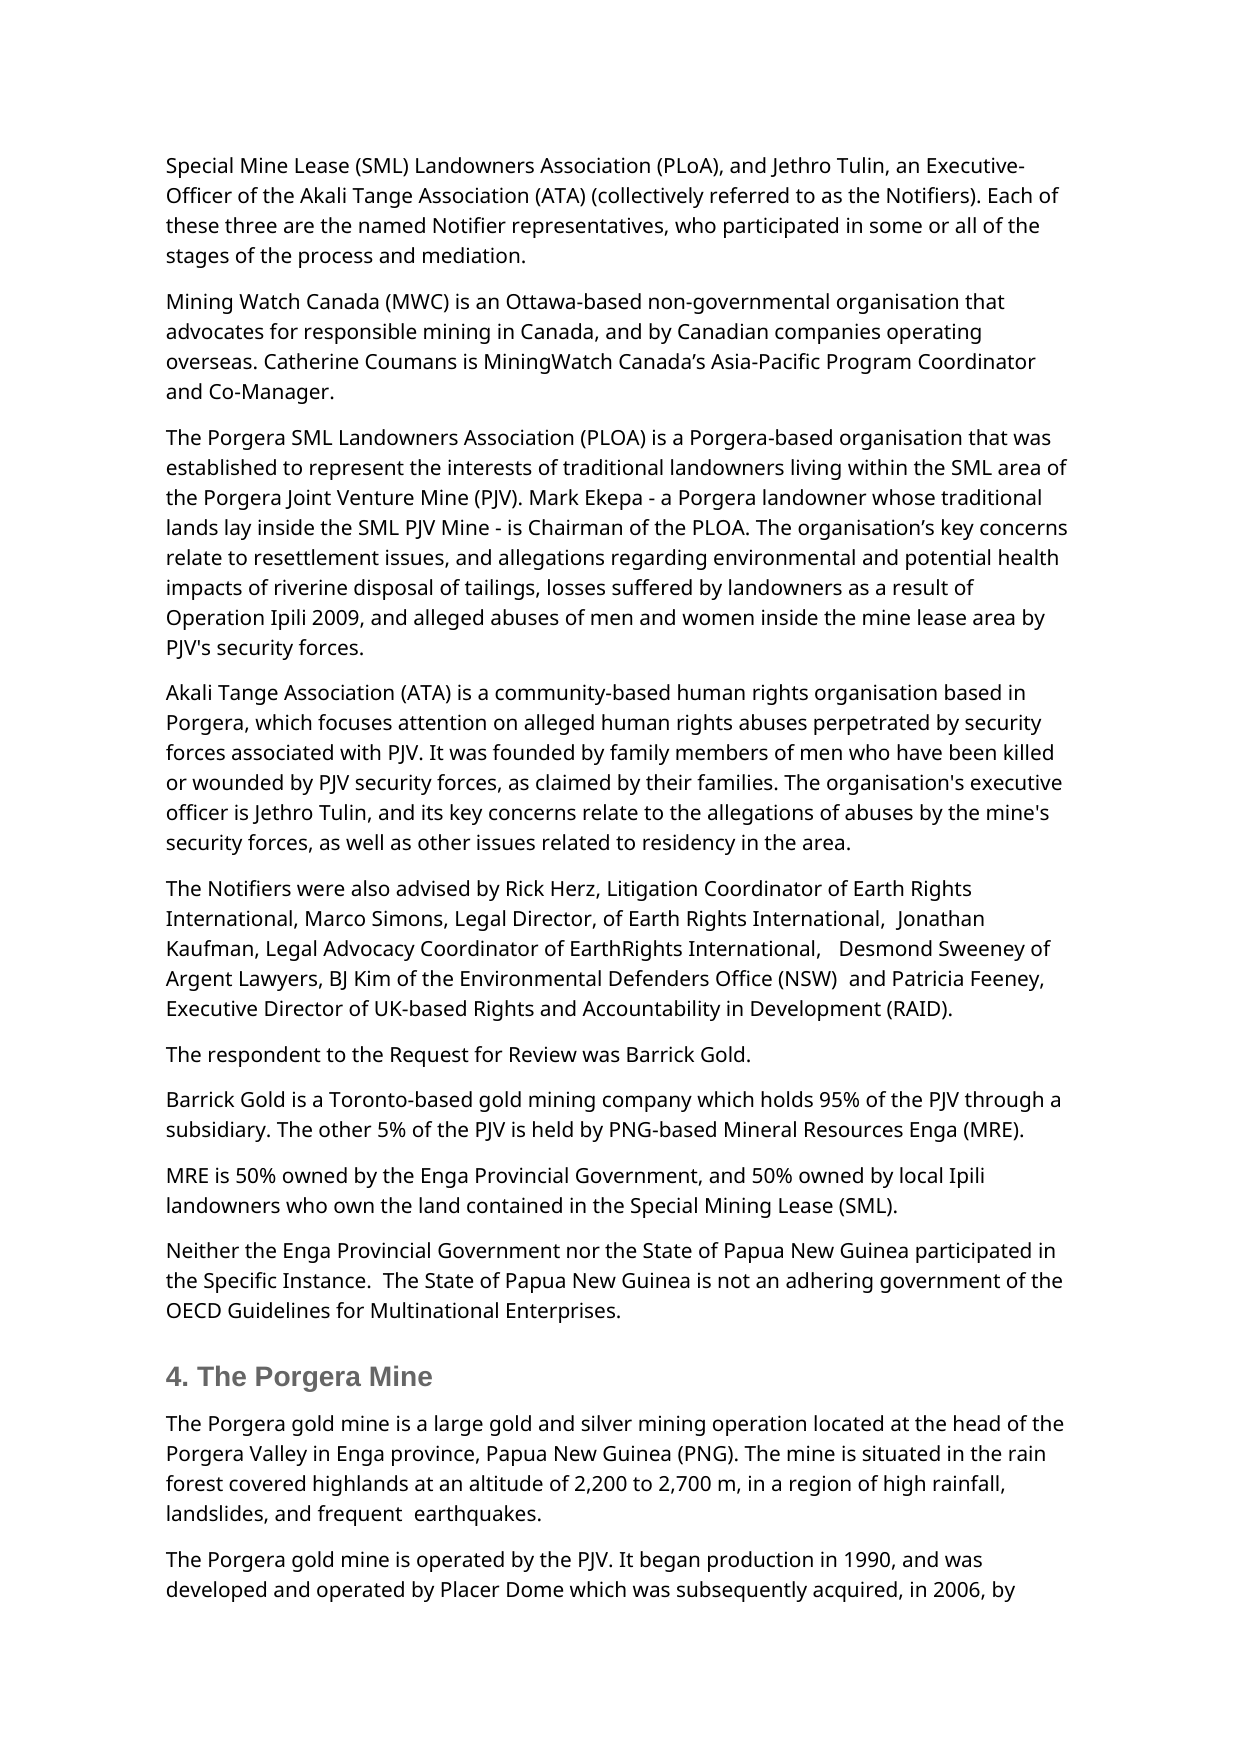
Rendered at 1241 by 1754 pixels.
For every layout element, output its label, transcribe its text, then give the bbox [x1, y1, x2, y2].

text The Notifiers were also advised by Rick Herz, Litigation Coordinator of Earth Rights International, Marco Simons, Legal Director, of Earth Rights International, Jonathan Kaufman, Legal Advocacy Coordinator of EarthRights International, Desmond Sweeney of Argent Lawyers, BJ Kim of the Environmental Defenders Office (NSW) and Patricia Feeney, Executive Director of UK-based Rights and Accountability in Development (RAID). [166, 872, 1074, 1022]
text The Porgera SML Landowners Association (PLOA) is a Porgera-based organisation that was established to represent the interests of traditional landowners living within the SML area of the Porgera Joint Venture Mine (PJV). Mark Ekepa - a Porgera landowner whose traditional lands lay inside the SML PJV Mine - is Chairman of the PLOA. The organisation’s key concerns relate to resettlement issues, and allegations regarding environmental and potential health impacts of riverine disposal of tailings, losses suffered by landowners as a result of Operation Ipili 2009, and alleged abuses of men and women inside the mine lease area by PJV's security forces. [166, 421, 1074, 661]
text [166, 1543, 1074, 1603]
text The respondent to the Request for Review was Barrick Gold. [166, 1038, 1074, 1068]
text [166, 150, 1074, 270]
text Akali Tange Association (ATA) is a community-based human rights organisation based in Porgera, which focuses attention on alleged human rights abuses perpetrated by security forces associated with PJV. It was founded by family members of men who have been killed or wounded by PJV security forces, as claimed by their families. The organisation's executive officer is Jethro Tulin, and its key concerns relate to the allegations of abuses by the mine's security forces, as well as other issues related to residency in the area. [166, 677, 1074, 857]
text The Porgera gold mine is a large gold and silver mining operation located at the head of the Porgera Valley in Enga province, Papua New Guinea (PNG). The mine is situated in the rain forest covered highlands at an altitude of 2,200 to 2,700 m, in a region of high rainfall, landslides, and frequent earthquakes. [166, 1408, 1074, 1528]
text MRE is 50% owned by the Enga Provincial Government, and 50% owned by local Ipili landowners who own the land contained in the Special Mining Lease (SML). [166, 1159, 1074, 1219]
text 4. The Porgera Mine [166, 1350, 1074, 1392]
text Mining Watch Canada (MWC) is an Ottawa-based non-governmental organisation that advocates for responsible mining in Canada, and by Canadian companies operating overseas. Catherine Coumans is MiningWatch Canada’s Asia-Pacific Program Coordinator and Co-Manager. [166, 286, 1074, 406]
text Barrick Gold is a Toronto-based gold mining company which holds 95% of the PJV through a subsidiary. The other 5% of the PJV is held by PNG-based Mineral Resources Enga (MRE). [166, 1084, 1074, 1144]
text Neither the Enga Provincial Government nor the State of Papua New Guinea participated in the Specific Instance. The State of Papua New Guinea is not an adhering government of the OECD Guidelines for Multinational Enterprises. [166, 1235, 1074, 1325]
